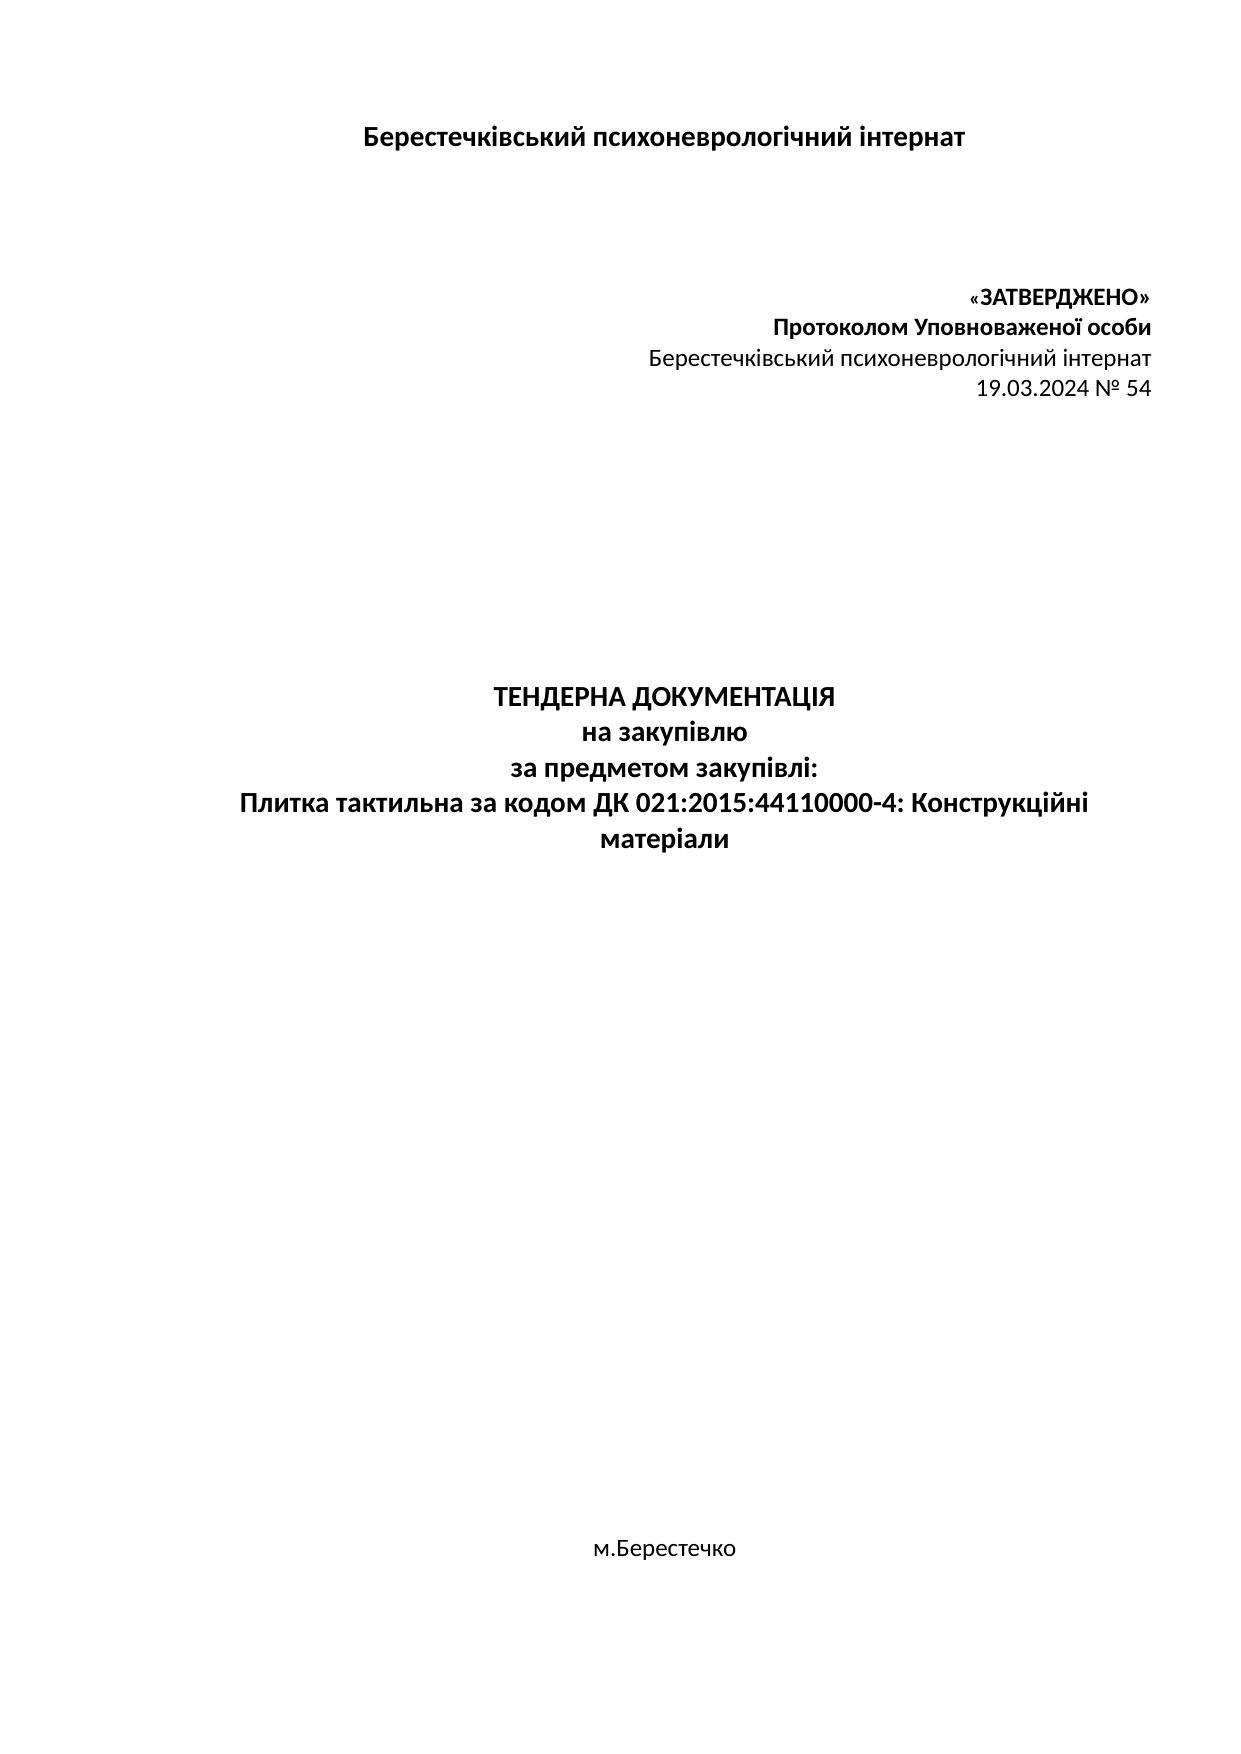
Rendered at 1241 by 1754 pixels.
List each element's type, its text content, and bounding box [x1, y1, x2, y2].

text 19.03.2024 № 54 [599, 372, 1152, 403]
text «ЗАТВЕРДЖЕНО» [599, 281, 1152, 311]
text м.Берестечко [177, 1533, 1152, 1563]
text на закупівлю [177, 713, 1152, 749]
text Плитка тактильна за кодом ДК 021:2015:44110000-4: Конструкційні матеріали [177, 784, 1152, 856]
text Протоколом Уповноваженої особи [599, 311, 1152, 342]
text за предметом закупівлі: [177, 749, 1152, 784]
text Берестечківський психоневрологічний інтернат [177, 118, 1152, 154]
text Берестечківський психоневрологічний інтернат [599, 342, 1152, 372]
text ТЕНДЕРНА ДОКУМЕНТАЦІЯ [177, 678, 1152, 713]
